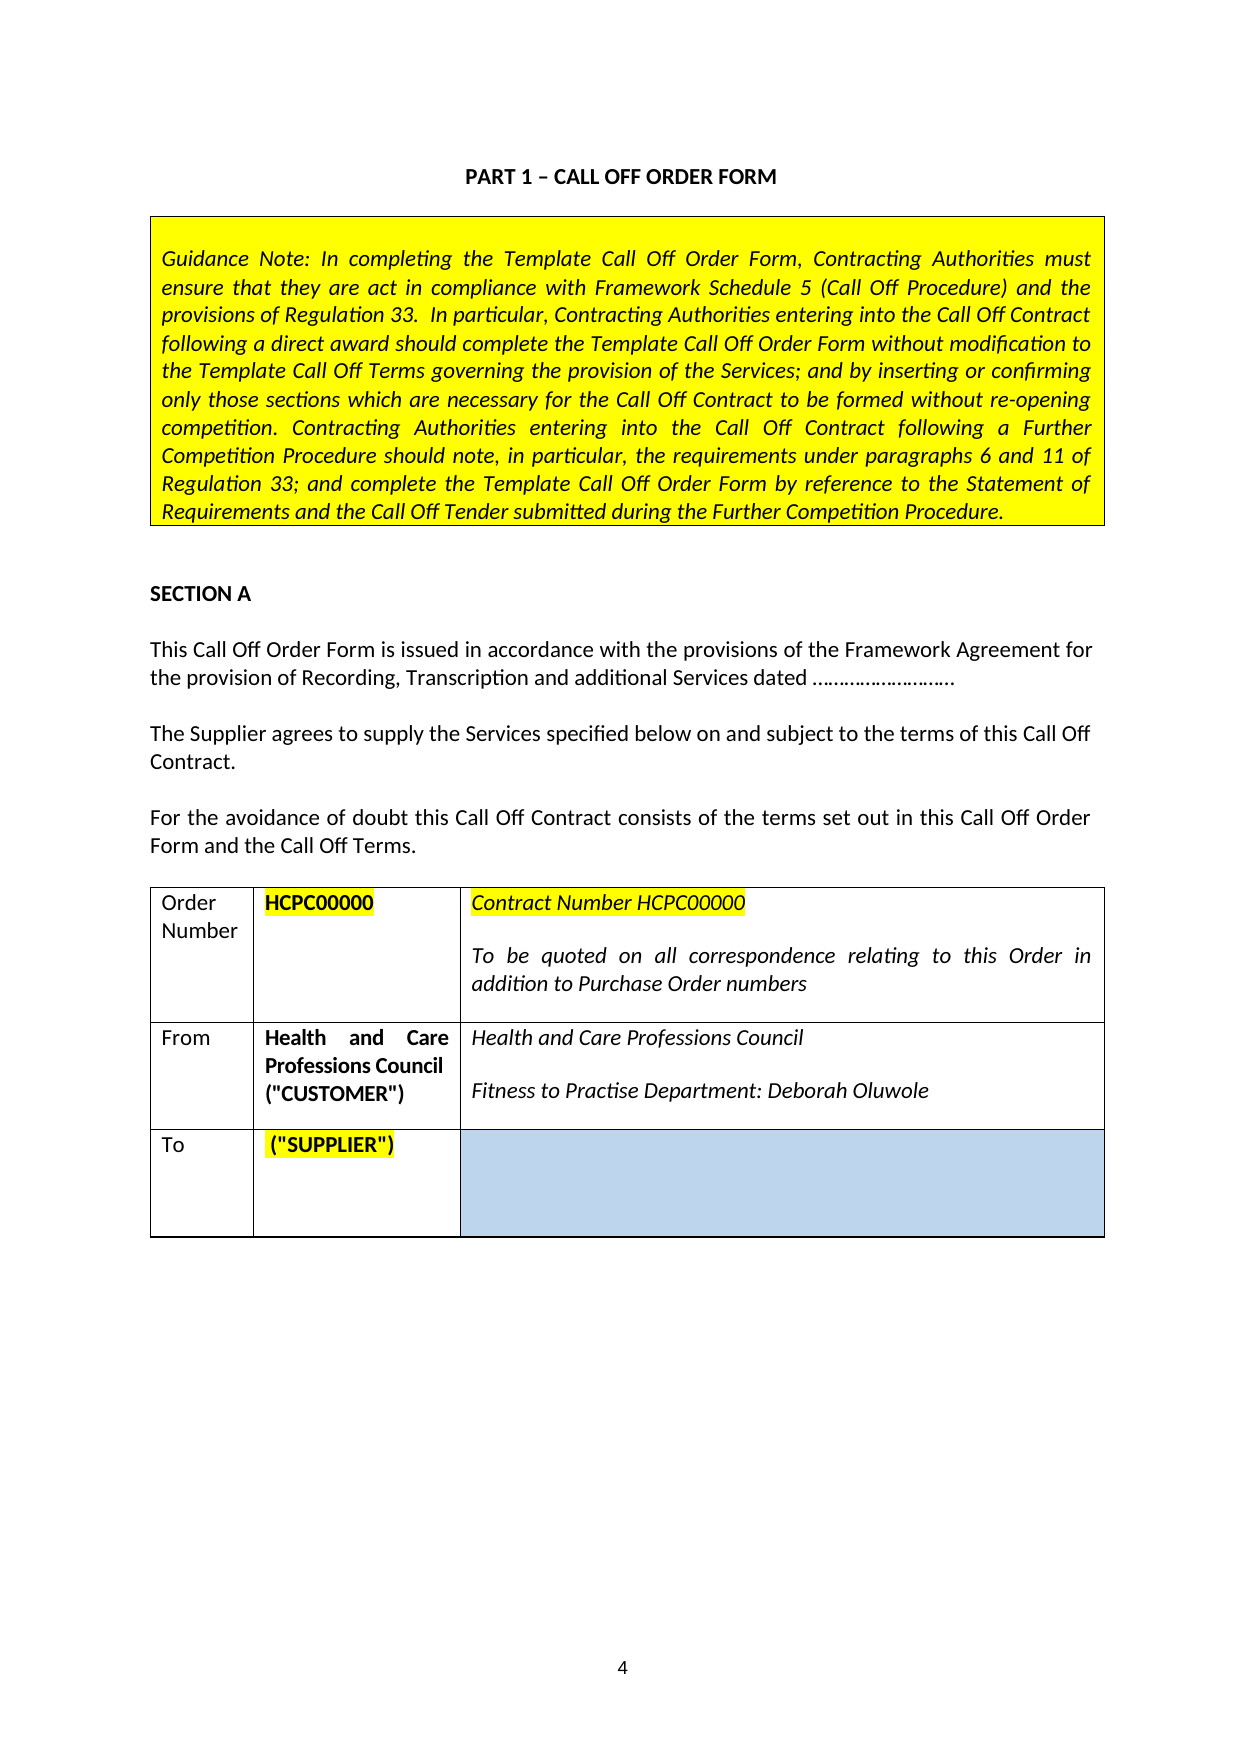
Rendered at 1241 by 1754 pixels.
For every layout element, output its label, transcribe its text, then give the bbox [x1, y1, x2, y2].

table_header Guidance Note: In completing the Template Call Off Order Form, Contracting Authorities must ensure that they are act in compliance with Framework Schedule 5 (Call Off Procedure) and the provisions of Regulation 33. In particular, Contracting Authorities entering into the Call Off Contract following a direct award should complete the Template Call Off Order Form without modification to the Template Call Off Terms governing the provision of the Services; and by inserting or confirming only those sections which are necessary for the Call Off Contract to be formed without re-opening competition. Contracting Authorities entering into the Call Off Contract following a Further Competition Procedure should note, in particular, the requirements under paragraphs 6 and 11 of Regulation 33; and complete the Template Call Off Order Form by reference to the Statement of Requirements and the Call Off Tender submitted during the Further Competition Procedure. [151, 217, 1104, 525]
table_cell Health and Care Professions Council ("CUSTOMER") [254, 1023, 460, 1129]
title PART 1 – CALL OFF ORDER FORM [150, 162, 1093, 191]
text For the avoidance of doubt this Call Off Contract consists of the terms set out in this Call Off Order Form and the Call Off Terms. [150, 803, 1093, 859]
table_header HCPC00000 [254, 888, 460, 1022]
table_cell From [151, 1023, 253, 1129]
text This Call Off Order Form is issued in accordance with the provisions of the Framework Agreement for the provision of Recording, Transcription and additional Services dated ……………………… [150, 635, 1093, 691]
table_cell ("SUPPLIER") [254, 1130, 460, 1236]
table_header Order Number [151, 888, 253, 1022]
table_cell To [151, 1130, 253, 1236]
table_cell [461, 1130, 1104, 1236]
title SECTION A [150, 579, 995, 607]
table_cell Health and Care Professions Council Fitness to Practise Department: Deborah Oluwole [461, 1023, 1104, 1129]
text The Supplier agrees to supply the Services specified below on and subject to the terms of this Call Off Contract. [150, 719, 1093, 775]
table_header Contract Number HCPC00000 To be quoted on all correspondence relating to this Order in addition to Purchase Order numbers [461, 888, 1104, 1022]
